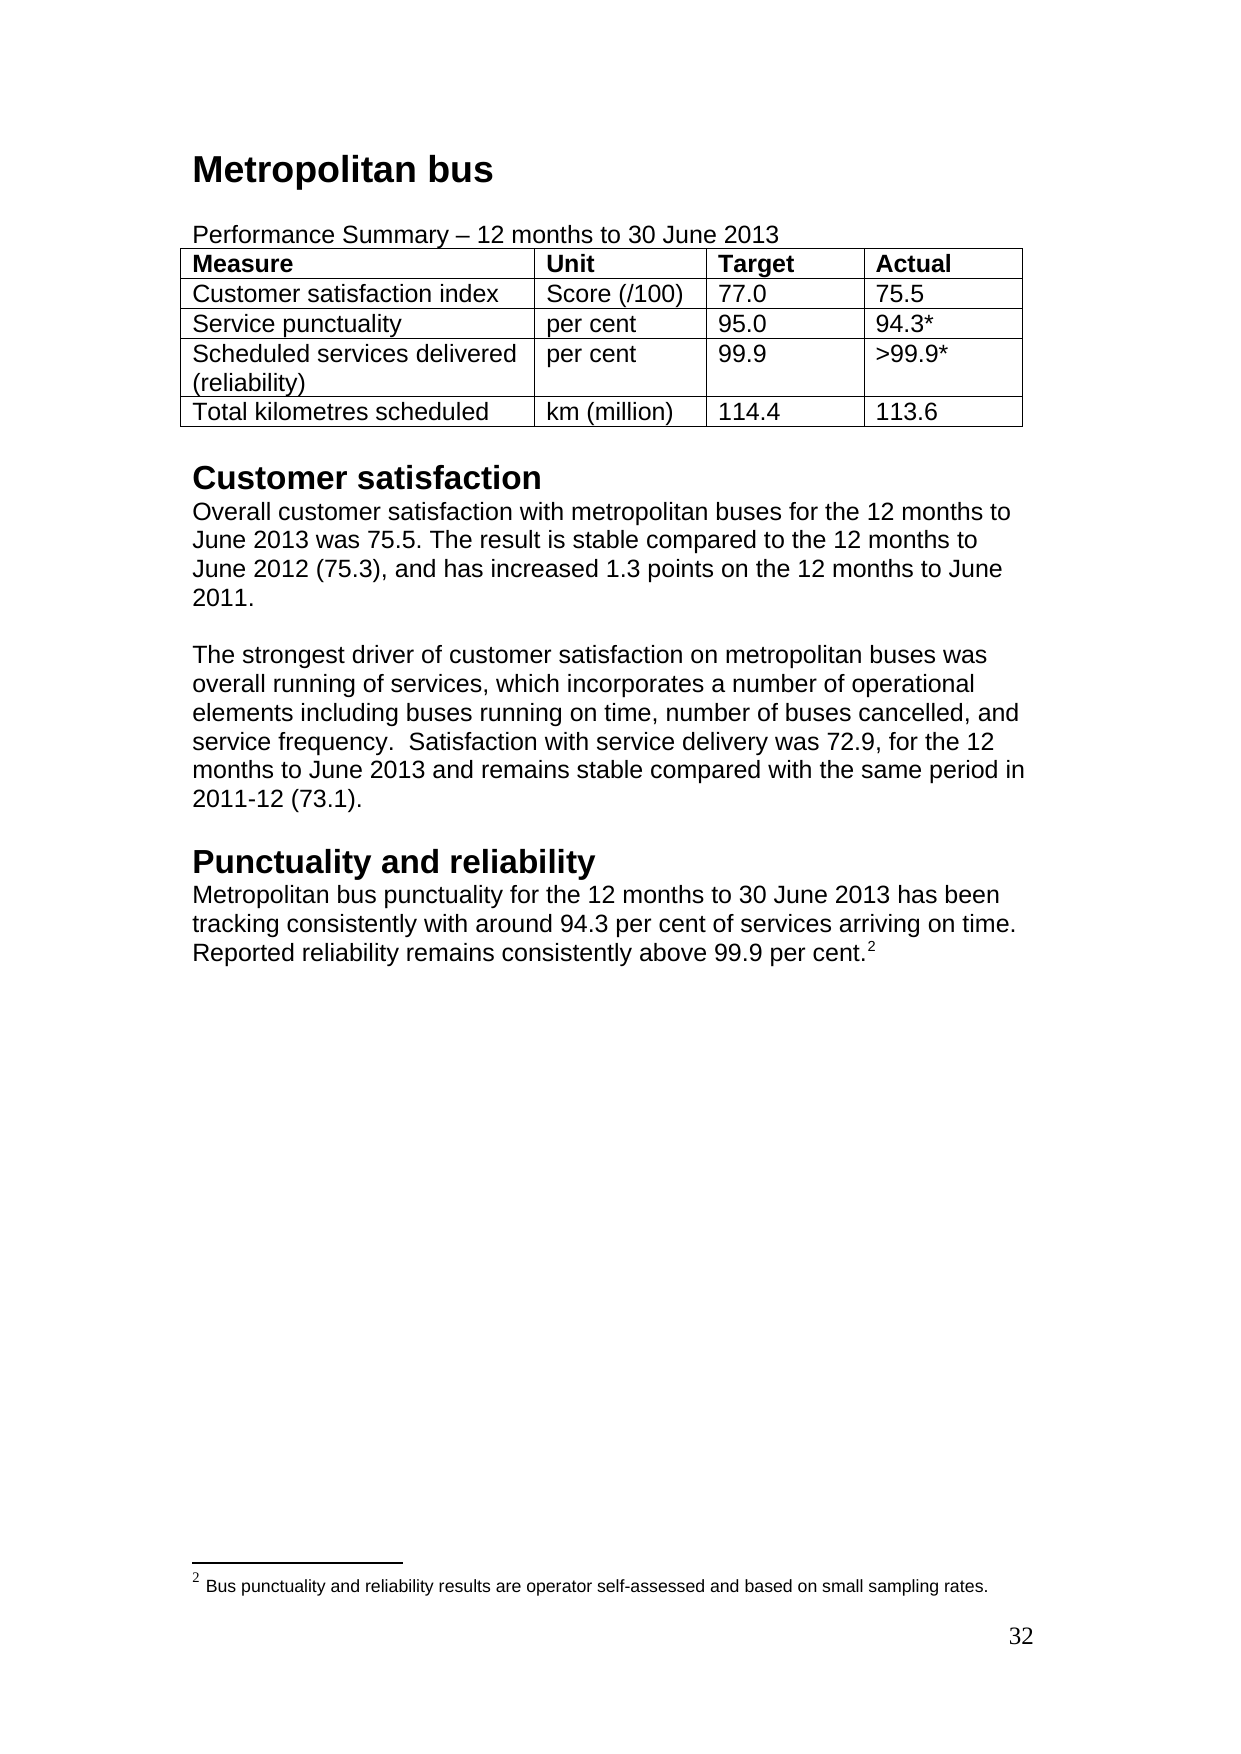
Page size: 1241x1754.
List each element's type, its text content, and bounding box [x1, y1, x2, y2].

table_cell 95.0 [707, 309, 864, 338]
table_cell Score (/100) [535, 279, 706, 308]
text Overall customer satisfaction with metropolitan buses for the 12 months to June 2013 was 75.5. The result is stable compared to the 12 months to June 2012 (75.3), and has increased 1.3 points on the 12 months to June 2011. [192, 497, 1034, 612]
table_cell per cent [535, 309, 706, 338]
table_cell 99.9 [707, 339, 864, 396]
subtitle Punctuality and reliability [192, 842, 1034, 880]
table_cell per cent [535, 339, 706, 396]
subtitle Metropolitan bus [192, 148, 1034, 191]
table_cell 75.5 [865, 279, 1022, 308]
table_cell 114.4 [707, 397, 864, 426]
table_cell Total kilometres scheduled [181, 397, 534, 426]
table_cell 77.0 [707, 279, 864, 308]
table_cell km (million) [535, 397, 706, 426]
table_header Actual [865, 249, 1022, 278]
table_header Target [707, 249, 864, 278]
text Metropolitan bus punctuality for the 12 months to 30 June 2013 has been tracking consistently with around 94.3 per cent of services arriving on time. Reported reliability remains consistently above 99.9 per cent. [192, 880, 1034, 966]
text Performance Summary – 12 months to 30 June 2013 [192, 219, 1034, 248]
table_header Unit [535, 249, 706, 278]
table_cell Customer satisfaction index [181, 279, 534, 308]
table_cell 94.3* [865, 309, 1022, 338]
text The strongest driver of customer satisfaction on metropolitan buses was overall running of services, which incorporates a number of operational elements including buses running on time, number of buses cancelled, and service frequency. Satisfaction with service delivery was 72.9, for the 12 months to June 2013 and remains stable compared with the same period in 2011-12 (73.1). [192, 641, 1034, 813]
table_cell Scheduled services delivered (reliability) [181, 339, 534, 396]
subtitle Customer satisfaction [192, 458, 1034, 497]
table_header Measure [181, 249, 534, 278]
table_cell >99.9* [865, 339, 1022, 396]
table_cell Service punctuality [181, 309, 534, 338]
table_cell 113.6 [865, 397, 1022, 426]
